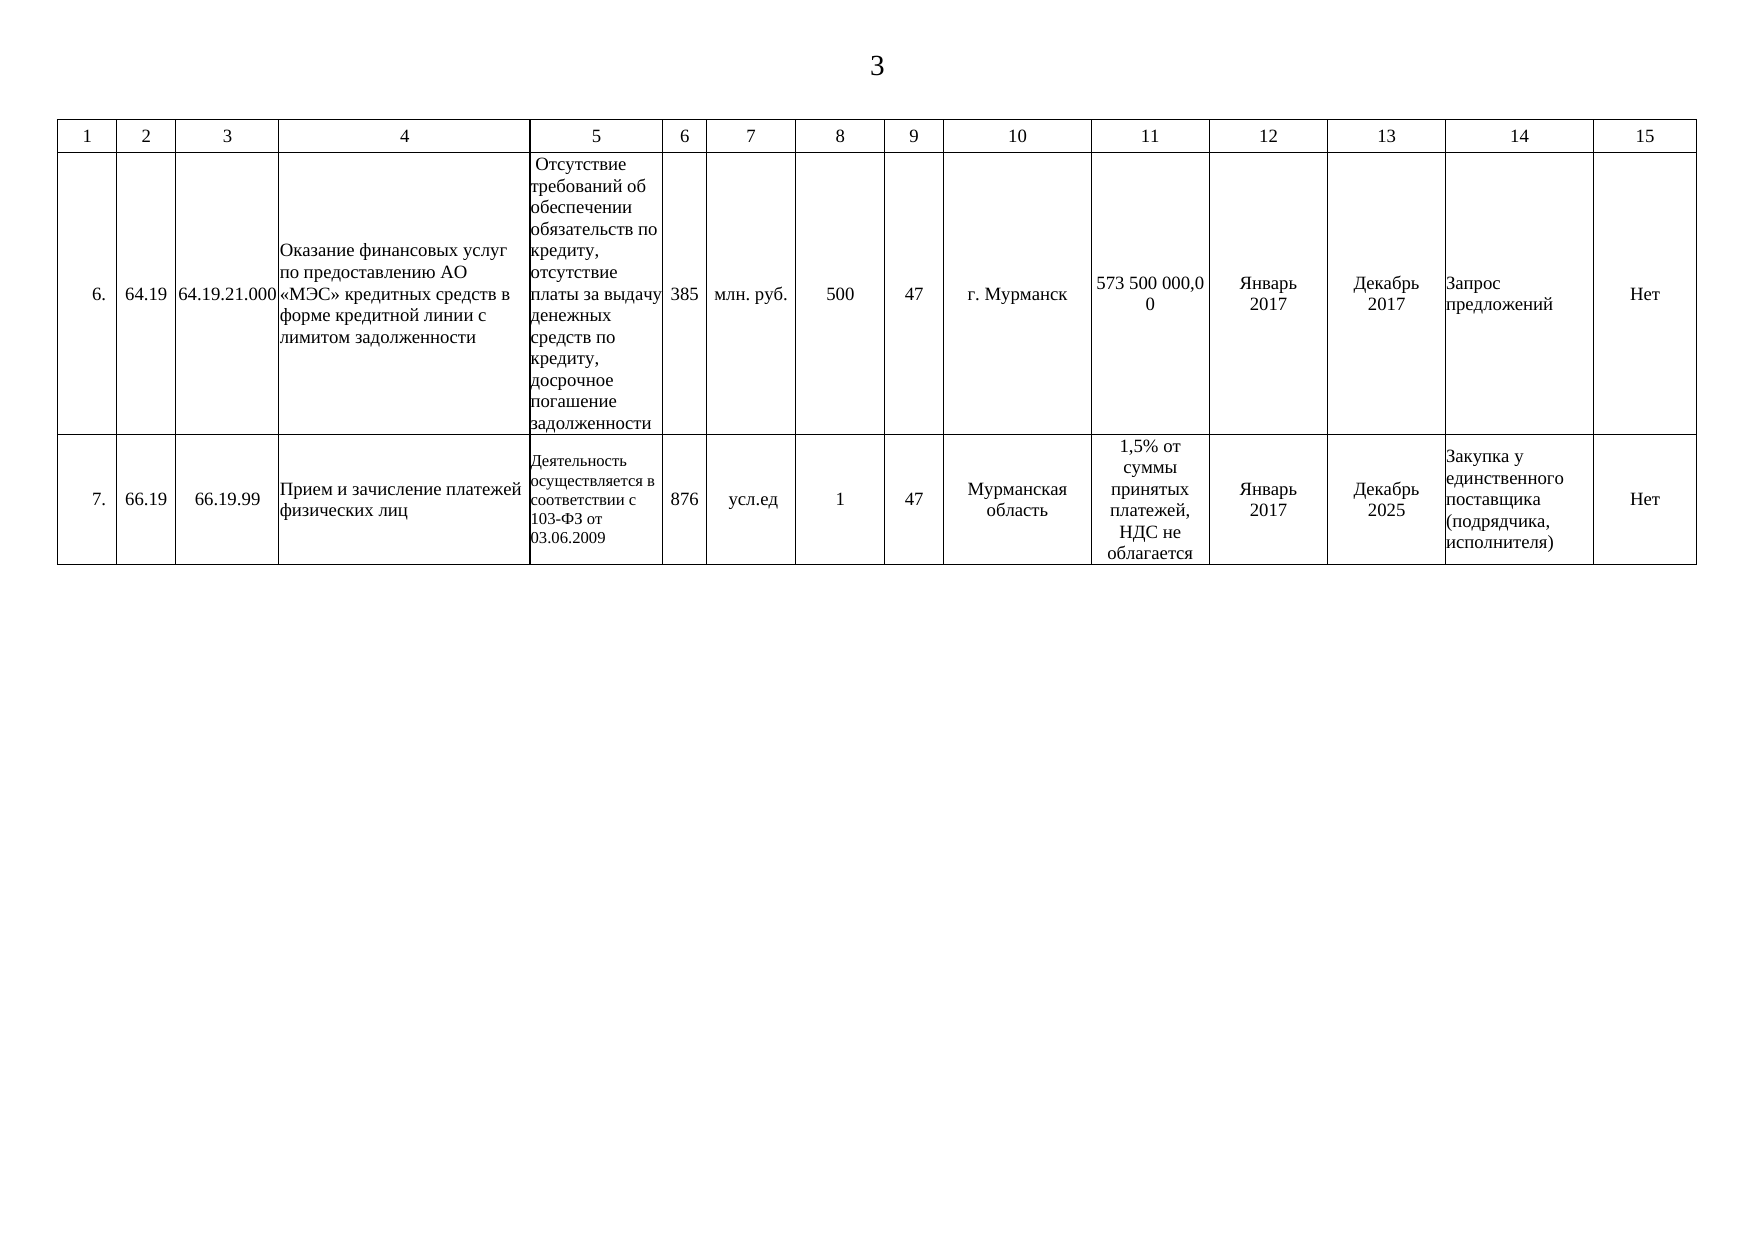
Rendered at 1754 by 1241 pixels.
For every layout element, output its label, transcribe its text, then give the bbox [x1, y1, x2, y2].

table_cell млн. руб. [707, 153, 795, 433]
table_header 13 [1328, 120, 1445, 152]
table_cell Нет [1594, 153, 1696, 433]
table_cell 385 [663, 153, 706, 433]
table_cell усл.ед [707, 435, 795, 564]
table_header 11 [1092, 120, 1209, 152]
table_header 14 [1446, 120, 1593, 152]
table_cell Отсутствие требований об обеспечении обязательств по кредиту, отсутствие платы за выдачу денежных средств по кредиту, досрочное погашение задолженности [531, 153, 662, 433]
table_header 4 [279, 120, 529, 152]
table_cell 64.19.21.000 [176, 153, 278, 433]
table_cell Декабрь 2017 [1328, 153, 1445, 433]
table_cell Прием и зачисление платежей физических лиц [279, 435, 529, 564]
table_header 10 [944, 120, 1091, 152]
table_cell Январь 2017 [1210, 435, 1327, 564]
table_header 2 [117, 120, 175, 152]
table_cell 66.19.99 [176, 435, 278, 564]
table_cell Мурманская область [944, 435, 1091, 564]
table_header 8 [796, 120, 884, 152]
table_header 12 [1210, 120, 1327, 152]
table_cell Январь 2017 [1210, 153, 1327, 433]
table_cell Закупка у единственного поставщика (подрядчика, исполнителя) [1446, 435, 1593, 564]
table_cell 876 [663, 435, 706, 564]
table_cell 573 500 000,00 [1092, 153, 1209, 433]
table_cell г. Мурманск [944, 153, 1091, 433]
table_cell Оказание финансовых услуг по предоставлению АО «МЭС» кредитных средств в форме кредитной линии с лимитом задолженности [279, 153, 529, 433]
table_cell 500 [796, 153, 884, 433]
table_header 7 [707, 120, 795, 152]
table_cell Декабрь 2025 [1328, 435, 1445, 564]
table_cell Запрос предложений [1446, 153, 1593, 433]
table_cell 47 [885, 435, 943, 564]
table_cell [58, 435, 116, 564]
table_cell 66.19 [117, 435, 175, 564]
table_header 1 [58, 120, 116, 152]
table_header 6 [663, 120, 706, 152]
table_header 9 [885, 120, 943, 152]
table_cell 1 [796, 435, 884, 564]
table_cell [58, 153, 116, 433]
table_header 3 [176, 120, 278, 152]
table_header 15 [1594, 120, 1696, 152]
table_header 5 [531, 120, 662, 152]
table_cell 47 [885, 153, 943, 433]
table_cell 64.19 [117, 153, 175, 433]
table_cell 1,5% от суммы принятых платежей, НДС не облагается [1092, 435, 1209, 564]
table_cell Нет [1594, 435, 1696, 564]
table_cell Деятельность осуществляется в соответствии с 103-ФЗ от 03.06.2009 [531, 435, 662, 564]
